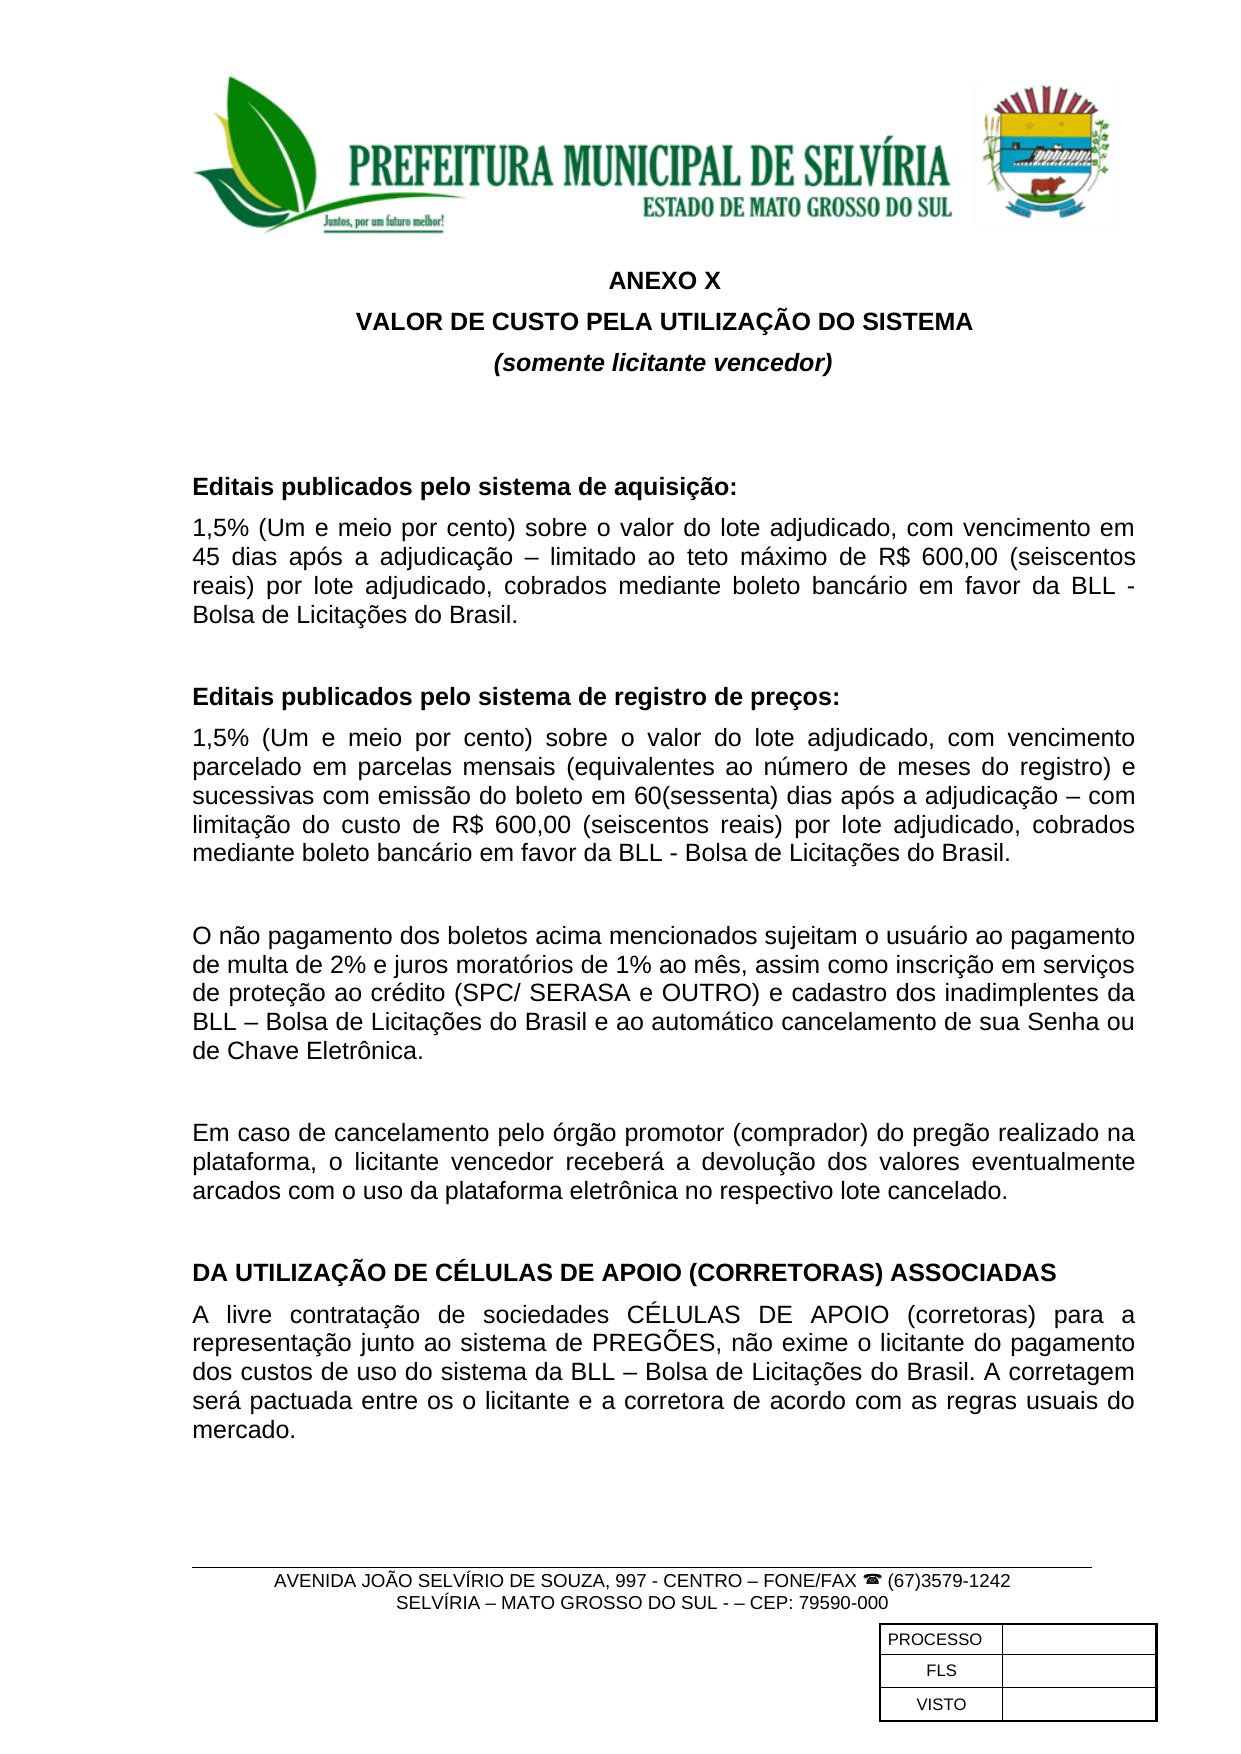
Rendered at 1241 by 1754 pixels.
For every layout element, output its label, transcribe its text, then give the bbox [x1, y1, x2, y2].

text VALOR DE CUSTO PELA UTILIZAÇÃO DO SISTEMA [192, 307, 1137, 336]
text DA UTILIZAÇÃO DE CÉLULAS DE APOIO (CORRETORAS) ASSOCIADAS [192, 1258, 1137, 1287]
text A livre contratação de sociedades CÉLULAS DE APOIO (corretoras) para a representação junto ao sistema de PREGÕES, não exime o licitante do pagamento dos custos de uso do sistema da BLL – Bolsa de Licitações do Brasil. A corretagem será pactuada entre os o licitante e a corretora de acordo com as regras usuais do mercado. [192, 1299, 1137, 1443]
text (somente licitante vencedor) [192, 348, 1137, 377]
text Editais publicados pelo sistema de aquisição: [192, 472, 1137, 501]
text O não pagamento dos boletos acima mencionados sujeitam o usuário ao pagamento de multa de 2% e juros moratórios de 1% ao mês, assim como inscrição em serviços de proteção ao crédito (SPC/ SERASA e OUTRO) e cadastro dos inadimplentes da BLL – Bolsa de Licitações do Brasil e ao automático cancelamento de sua Senha ou de Chave Eletrônica. [192, 921, 1137, 1064]
text Em caso de cancelamento pelo órgão promotor (comprador) do pregão realizado na plataforma, o licitante vencedor receberá a devolução dos valores eventualmente arcados com o uso da plataforma eletrônica no respectivo lote cancelado. [192, 1118, 1137, 1204]
text Editais publicados pelo sistema de registro de preços: [192, 682, 1137, 711]
text ANEXO X [192, 266, 1137, 294]
text 1,5% (Um e meio por cento) sobre o valor do lote adjudicado, com vencimento parcelado em parcelas mensais (equivalentes ao número de meses do registro) e sucessivas com emissão do boleto em 60(sessenta) dias após a adjudicação – com limitação do custo de R$ 600,00 (seiscentos reais) por lote adjudicado, cobrados mediante boleto bancário em favor da BLL - Bolsa de Licitações do Brasil. [192, 723, 1137, 867]
picture [192, 75, 1136, 257]
text 1,5% (Um e meio por cento) sobre o valor do lote adjudicado, com vencimento em 45 dias após a adjudicação – limitado ao teto máximo de R$ 600,00 (seiscentos reais) por lote adjudicado, cobrados mediante boleto bancário em favor da BLL - Bolsa de Licitações do Brasil. [192, 513, 1137, 628]
